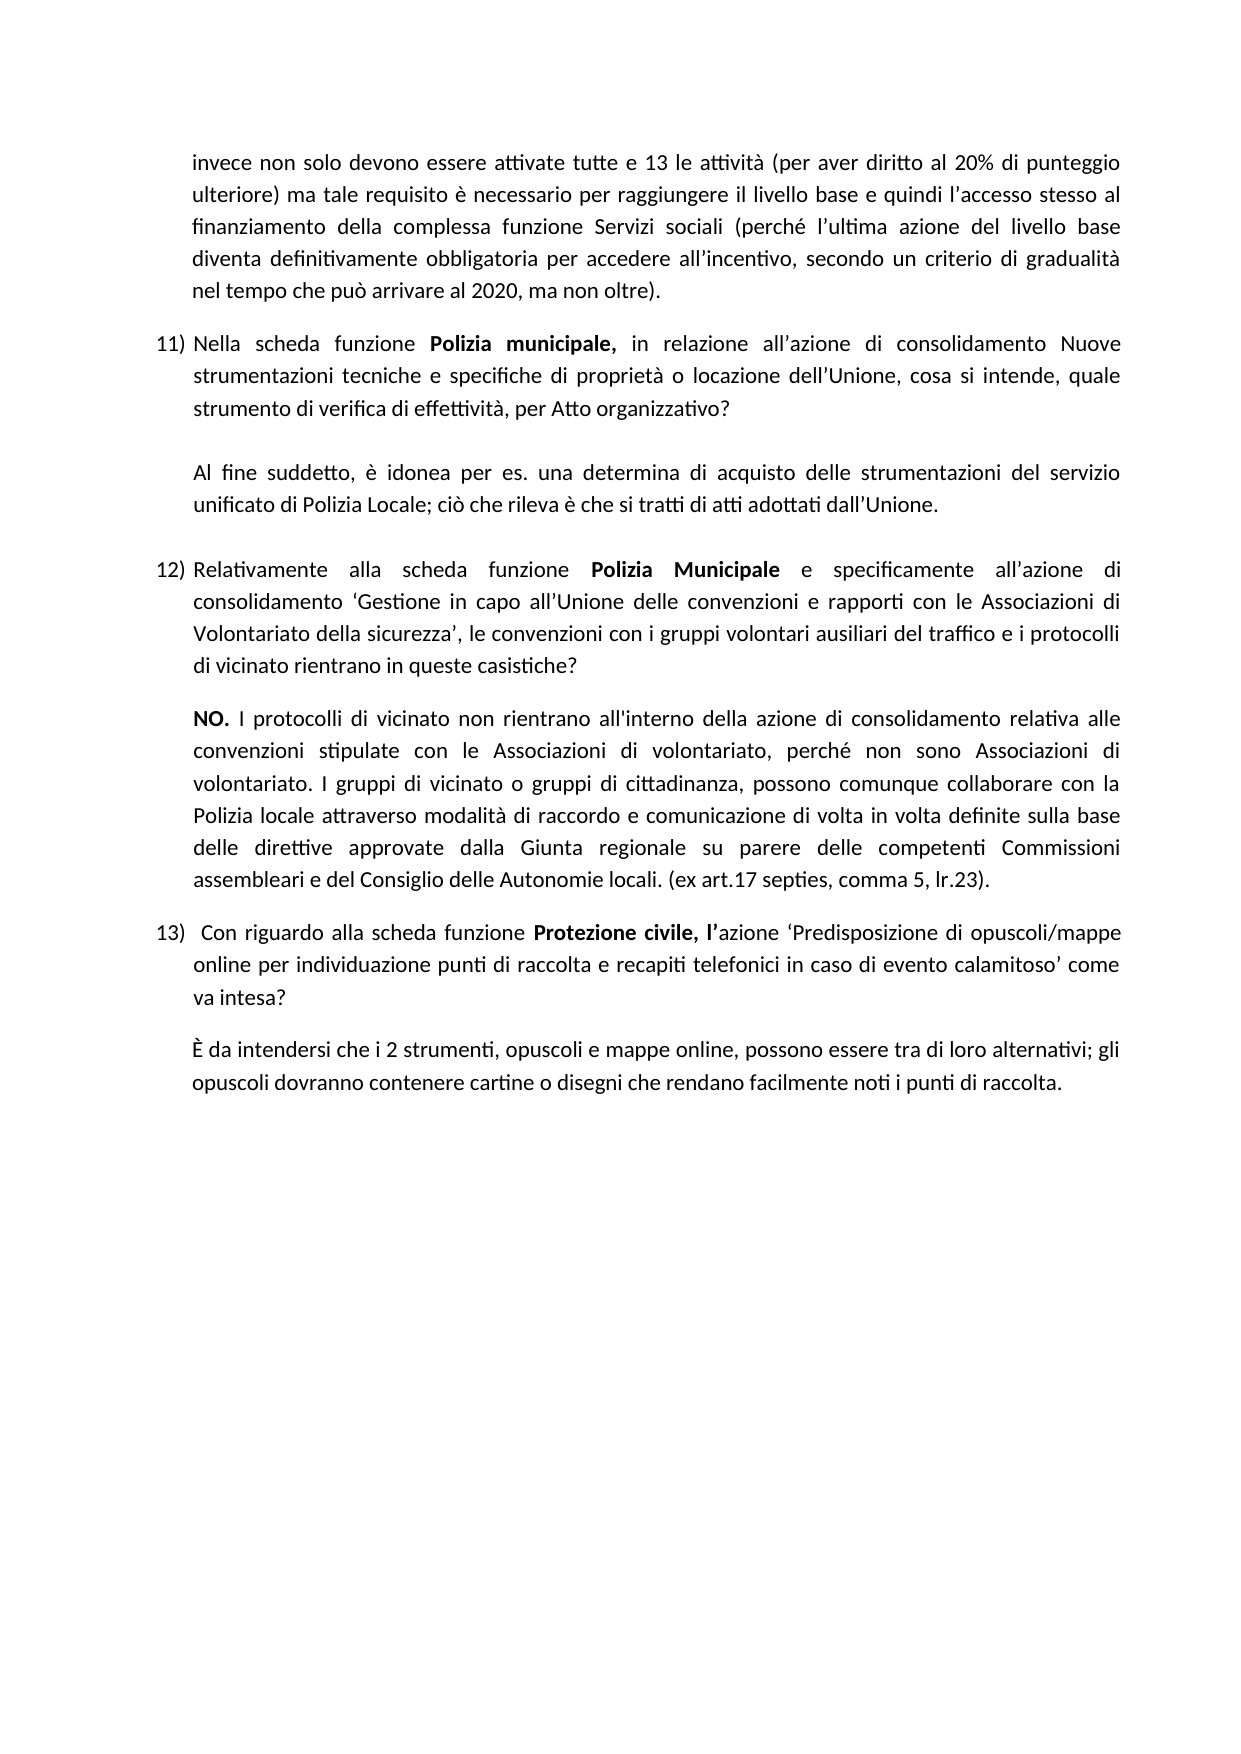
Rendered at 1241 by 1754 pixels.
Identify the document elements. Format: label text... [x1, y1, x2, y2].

list Relativamente alla scheda funzione Polizia Municipale e specificamente all’azione di consolidamento ‘Gestione in capo all’Unione delle convenzioni e rapporti con le Associazioni di Volontariato della sicurezza’, le convenzioni con i gruppi volontari ausiliari del traffico e i protocolli di vicinato rientrano in queste casistiche? [156, 555, 1122, 679]
text È da intendersi che i 2 strumenti, opuscoli e mappe online, possono essere tra di loro alternativi; gli opuscoli dovranno contenere cartine o disegni che rendano facilmente noti i punti di raccolta. [192, 1036, 1122, 1096]
list Con riguardo alla scheda funzione Protezione civile, l’azione ‘Predisposizione di opuscoli/mappe online per individuazione punti di raccolta e recapiti telefonici in caso di evento calamitoso’ come va intesa? [156, 918, 1122, 1011]
list Nella scheda funzione Polizia municipale, in relazione all’azione di consolidamento Nuove strumentazioni tecniche e specifiche di proprietà o locazione dell’Unione, cosa si intende, quale strumento di verifica di effettività, per Atto organizzativo? [156, 329, 1122, 422]
text NO. I protocolli di vicinato non rientrano all'interno della azione di consolidamento relativa alle convenzioni stipulate con le Associazioni di volontariato, perché non sono Associazioni di volontariato. I gruppi di vicinato o gruppi di cittadinanza, possono comunque collaborare con la Polizia locale attraverso modalità di raccordo e comunicazione di volta in volta definite sulla base delle direttive approvate dalla Giunta regionale su parere delle competenti Commissioni assembleari e del Consiglio delle Autonomie locali. (ex art.17 septies, comma 5, lr.23). [193, 704, 1122, 893]
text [192, 148, 1122, 304]
list Al fine suddetto, è idonea per es. una determina di acquisto delle strumentazioni del servizio unificato di Polizia Locale; ciò che rileva è che si tratti di atti adottati dall’Unione. [193, 458, 1122, 518]
